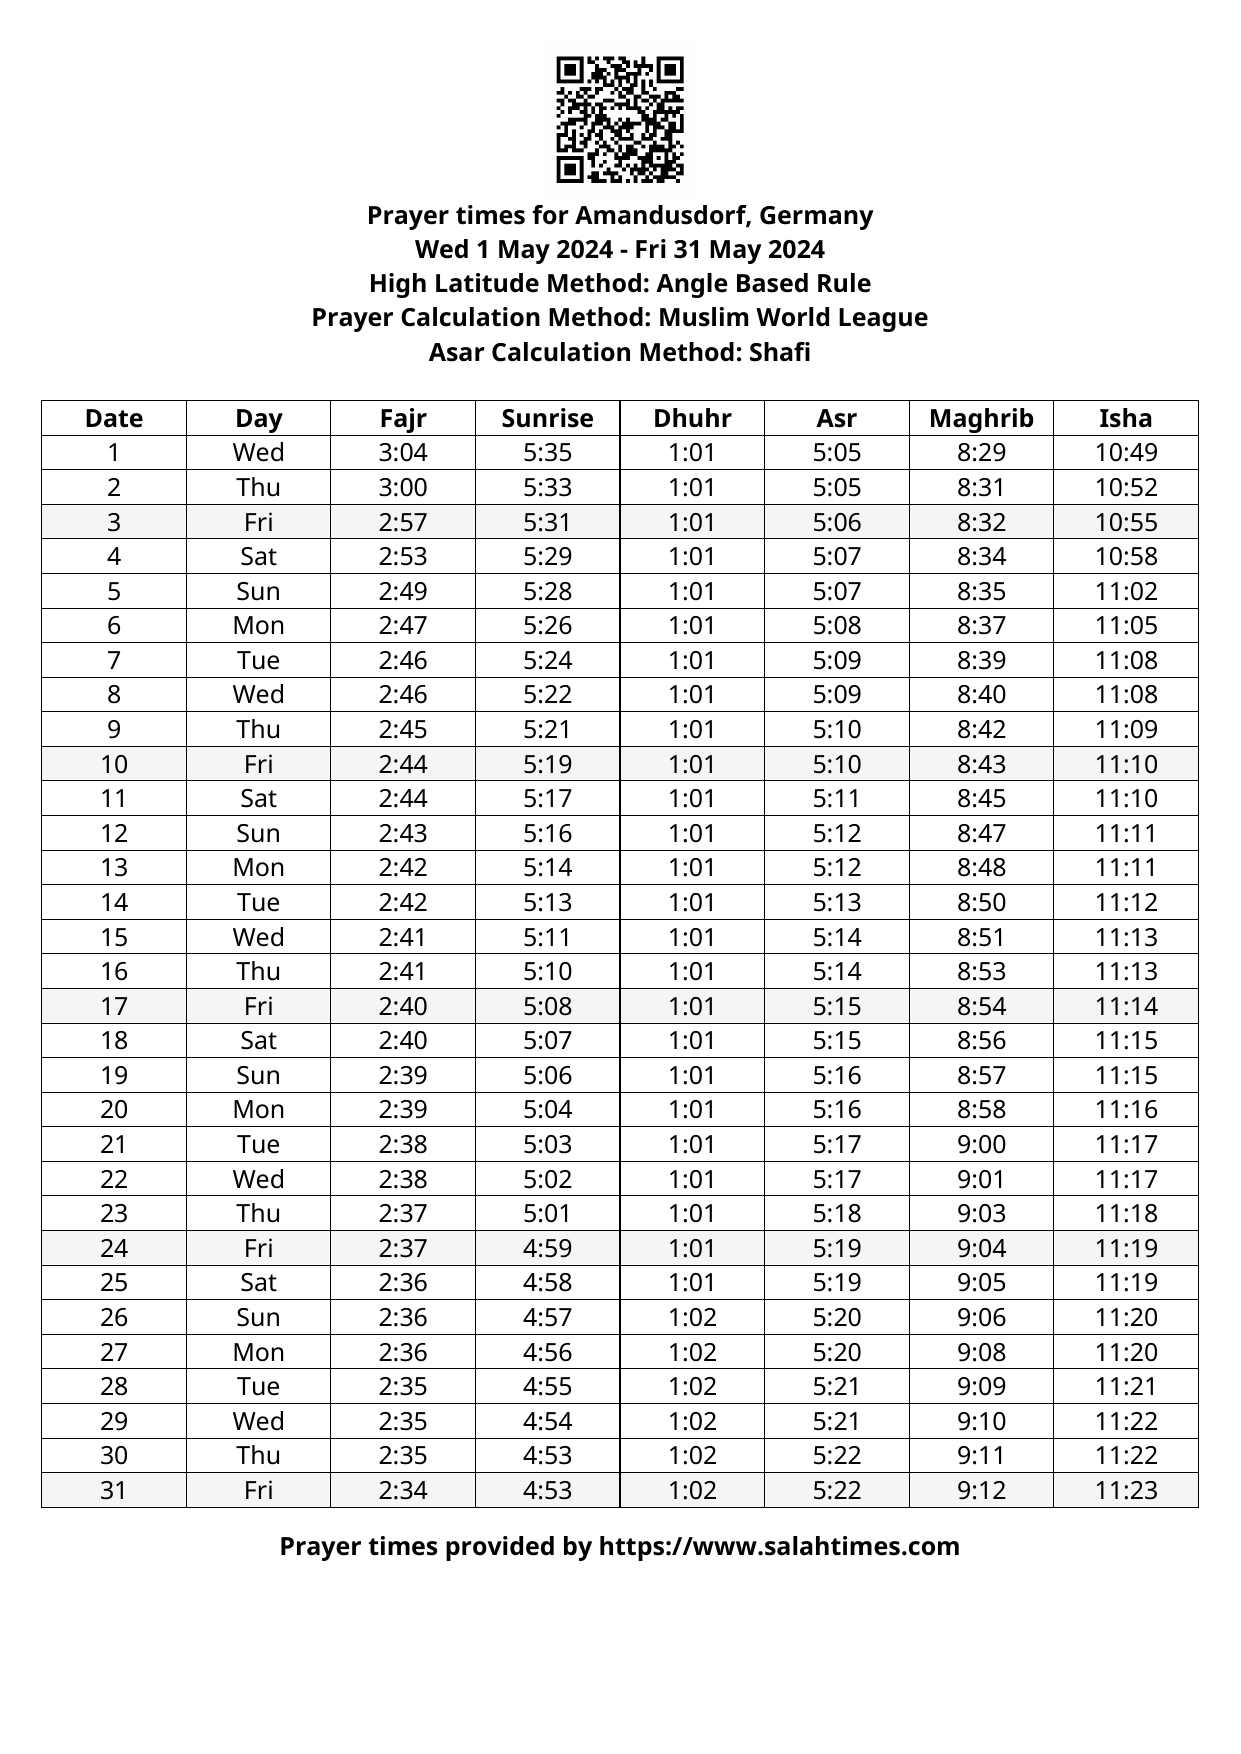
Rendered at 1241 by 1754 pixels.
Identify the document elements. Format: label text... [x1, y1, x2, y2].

table_cell 5:16 [476, 816, 619, 849]
table_cell 8:54 [910, 989, 1053, 1022]
table_cell 3:00 [331, 470, 475, 504]
table_cell Tue [187, 643, 330, 677]
table_cell 1:01 [621, 1162, 764, 1195]
table_cell Sun [187, 816, 330, 849]
table_cell 25 [42, 1266, 186, 1299]
table_cell 10:55 [1054, 505, 1198, 538]
table_cell 1:01 [621, 1266, 764, 1299]
table_cell Fri [187, 1231, 330, 1264]
table_cell 1:01 [621, 470, 764, 504]
table_cell 4:53 [476, 1439, 619, 1472]
table_cell 5:21 [476, 712, 619, 746]
table_cell 8:47 [910, 816, 1053, 849]
table_cell 5:06 [476, 1058, 619, 1092]
table_cell 2:36 [331, 1335, 475, 1368]
table_cell 1:01 [621, 989, 764, 1022]
table_cell Fri [187, 989, 330, 1022]
table_cell 2:41 [331, 920, 475, 953]
table_cell 9:04 [910, 1231, 1053, 1264]
table_cell 10:49 [1054, 436, 1198, 469]
table_cell 2:37 [331, 1231, 475, 1264]
table_cell Wed [187, 1404, 330, 1437]
table_cell 1 [42, 436, 186, 469]
table_cell 8:57 [910, 1058, 1053, 1092]
table_cell 1:01 [621, 1127, 764, 1161]
table_cell 28 [42, 1369, 186, 1403]
table_header Fajr [331, 401, 475, 434]
table_cell 1:01 [621, 1024, 764, 1057]
table_cell 1:01 [621, 539, 764, 573]
table_cell 5:07 [765, 574, 909, 607]
table_cell 5:17 [765, 1127, 909, 1161]
table_cell Mon [187, 1335, 330, 1368]
table_cell 5:16 [765, 1058, 909, 1092]
table_cell 8:42 [910, 712, 1053, 746]
table_cell 1:01 [621, 678, 764, 711]
table_cell Tue [187, 1127, 330, 1161]
table_cell 11:05 [1054, 609, 1198, 642]
table_header Maghrib [910, 401, 1053, 434]
table_cell 1:01 [621, 885, 764, 919]
table_cell 5:09 [765, 643, 909, 677]
table_cell 4:53 [476, 1473, 619, 1507]
table_cell 3:04 [331, 436, 475, 469]
table_cell 11:16 [1054, 1093, 1198, 1126]
table_cell 4:54 [476, 1404, 619, 1437]
table_cell 5:19 [476, 747, 619, 780]
table_cell 30 [42, 1439, 186, 1472]
table_cell 5:08 [476, 989, 619, 1022]
table_cell 11:21 [1054, 1369, 1198, 1403]
table_cell 8:29 [910, 436, 1053, 469]
table_cell Mon [187, 851, 330, 884]
table_cell 5:11 [765, 781, 909, 815]
table_cell 11:08 [1054, 643, 1198, 677]
table_cell 10:58 [1054, 539, 1198, 573]
table_header Day [187, 401, 330, 434]
table_cell Fri [187, 1473, 330, 1507]
table_cell 1:01 [621, 954, 764, 988]
text Wed 1 May 2024 - Fri 31 May 2024 [42, 232, 1198, 266]
table_cell 8:53 [910, 954, 1053, 988]
table_cell 5:10 [476, 954, 619, 988]
table_cell 1:02 [621, 1300, 764, 1334]
table_cell 8:56 [910, 1024, 1053, 1057]
table_cell 10 [42, 747, 186, 780]
table_cell 31 [42, 1473, 186, 1507]
table_cell 5:13 [765, 885, 909, 919]
table_cell 9:11 [910, 1439, 1053, 1472]
table_cell 11:22 [1054, 1439, 1198, 1472]
table_cell 9:05 [910, 1266, 1053, 1299]
table_header Dhuhr [621, 401, 764, 434]
table_cell 5:14 [765, 954, 909, 988]
table_cell 4:59 [476, 1231, 619, 1264]
table_cell 5:12 [765, 851, 909, 884]
table_cell 2:53 [331, 539, 475, 573]
table_cell 9:03 [910, 1196, 1053, 1230]
table_cell 2:40 [331, 989, 475, 1022]
table_cell 2:38 [331, 1162, 475, 1195]
table_cell 11:15 [1054, 1058, 1198, 1092]
table_cell 2:49 [331, 574, 475, 607]
table_cell 2:42 [331, 851, 475, 884]
table_cell 15 [42, 920, 186, 953]
table_cell 5:15 [765, 1024, 909, 1057]
table_cell 5:24 [476, 643, 619, 677]
table_cell Thu [187, 1196, 330, 1230]
table_cell 1:02 [621, 1404, 764, 1437]
table_cell 11:11 [1054, 816, 1198, 849]
table_cell 1:02 [621, 1473, 764, 1507]
table_cell 5:19 [765, 1266, 909, 1299]
table_cell 5:10 [765, 712, 909, 746]
table_cell 5:05 [765, 470, 909, 504]
table_cell 1:01 [621, 643, 764, 677]
table_cell 11 [42, 781, 186, 815]
table_cell 5:13 [476, 885, 619, 919]
table_cell 5:21 [765, 1404, 909, 1437]
table_cell 9 [42, 712, 186, 746]
table_cell 5:06 [765, 505, 909, 538]
text Asar Calculation Method: Shafi [42, 334, 1198, 368]
table_cell 11:08 [1054, 678, 1198, 711]
table_cell Tue [187, 1369, 330, 1403]
table_cell 2:57 [331, 505, 475, 538]
table_cell 5:29 [476, 539, 619, 573]
table_cell 29 [42, 1404, 186, 1437]
table_cell 4:57 [476, 1300, 619, 1334]
table_cell 5:19 [765, 1231, 909, 1264]
table_cell 1:01 [621, 609, 764, 642]
table_cell 4:58 [476, 1266, 619, 1299]
table_cell 7 [42, 643, 186, 677]
table_cell 1:01 [621, 851, 764, 884]
table_cell 5:03 [476, 1127, 619, 1161]
table_cell 13 [42, 851, 186, 884]
table_cell 11:19 [1054, 1231, 1198, 1264]
table_cell 2:46 [331, 643, 475, 677]
table_cell 5:22 [476, 678, 619, 711]
table_cell 11:10 [1054, 747, 1198, 780]
table_cell 2:43 [331, 816, 475, 849]
table_cell 19 [42, 1058, 186, 1092]
table_cell 5:31 [476, 505, 619, 538]
table_cell 8:39 [910, 643, 1053, 677]
table_cell 8:40 [910, 678, 1053, 711]
table_cell 2:45 [331, 712, 475, 746]
text Prayer times provided by https://www.salahtimes.com [42, 1528, 1198, 1563]
table_cell 8:32 [910, 505, 1053, 538]
table_cell Wed [187, 678, 330, 711]
table_cell 21 [42, 1127, 186, 1161]
table_cell 2:35 [331, 1369, 475, 1403]
table_cell 9:12 [910, 1473, 1053, 1507]
table_cell 8:45 [910, 781, 1053, 815]
table_cell 5:18 [765, 1196, 909, 1230]
table_cell 2:37 [331, 1196, 475, 1230]
table_cell 5:26 [476, 609, 619, 642]
table_cell 5:09 [765, 678, 909, 711]
table_cell Sat [187, 1024, 330, 1057]
table_cell 11:02 [1054, 574, 1198, 607]
table_cell 12 [42, 816, 186, 849]
table_cell 1:01 [621, 781, 764, 815]
table_cell 5:20 [765, 1300, 909, 1334]
table_cell 9:08 [910, 1335, 1053, 1368]
table_cell 10:52 [1054, 470, 1198, 504]
table_cell 5:12 [765, 816, 909, 849]
text Prayer Calculation Method: Muslim World League [42, 300, 1198, 334]
table_cell Mon [187, 609, 330, 642]
table_cell Thu [187, 954, 330, 988]
table_cell 8:43 [910, 747, 1053, 780]
table_cell 1:02 [621, 1369, 764, 1403]
table_cell 11:15 [1054, 1024, 1198, 1057]
table_cell 5:08 [765, 609, 909, 642]
table_cell 8:37 [910, 609, 1053, 642]
table_cell 1:01 [621, 1231, 764, 1264]
table_cell 5:04 [476, 1093, 619, 1126]
table_cell 1:01 [621, 920, 764, 953]
table_cell Sat [187, 539, 330, 573]
table_cell 2:39 [331, 1093, 475, 1126]
table_cell 2:46 [331, 678, 475, 711]
table_cell 11:20 [1054, 1335, 1198, 1368]
table_cell 9:10 [910, 1404, 1053, 1437]
table_cell 11:17 [1054, 1162, 1198, 1195]
table_cell 5:05 [765, 436, 909, 469]
table_cell Sat [187, 781, 330, 815]
table_cell 2:41 [331, 954, 475, 988]
table_cell 18 [42, 1024, 186, 1057]
table_cell 5:17 [476, 781, 619, 815]
table_cell 27 [42, 1335, 186, 1368]
table_cell 5:14 [765, 920, 909, 953]
table_cell 20 [42, 1093, 186, 1126]
table_cell Thu [187, 712, 330, 746]
text High Latitude Method: Angle Based Rule [42, 266, 1198, 300]
table_cell 6 [42, 609, 186, 642]
table_cell 5:16 [765, 1093, 909, 1126]
table_cell Thu [187, 1439, 330, 1472]
table_cell 8:35 [910, 574, 1053, 607]
table_header Sunrise [476, 401, 619, 434]
table_cell 9:09 [910, 1369, 1053, 1403]
table_cell Wed [187, 436, 330, 469]
table_cell 8:50 [910, 885, 1053, 919]
table_cell 8:34 [910, 539, 1053, 573]
table_cell 5:11 [476, 920, 619, 953]
table_cell 3 [42, 505, 186, 538]
table_cell 11:14 [1054, 989, 1198, 1022]
table_cell 1:01 [621, 1058, 764, 1092]
table_header Isha [1054, 401, 1198, 434]
table_cell 11:11 [1054, 851, 1198, 884]
table_cell 4:55 [476, 1369, 619, 1403]
table_cell 14 [42, 885, 186, 919]
table_cell Fri [187, 505, 330, 538]
table_cell 2:40 [331, 1024, 475, 1057]
table_cell Tue [187, 885, 330, 919]
table_cell Thu [187, 470, 330, 504]
table_cell 11:18 [1054, 1196, 1198, 1230]
table_cell 1:01 [621, 505, 764, 538]
table_cell Wed [187, 1162, 330, 1195]
table_cell 2:39 [331, 1058, 475, 1092]
table_cell 5:01 [476, 1196, 619, 1230]
table_cell 1:01 [621, 747, 764, 780]
table_cell Sun [187, 1300, 330, 1334]
table_cell 11:17 [1054, 1127, 1198, 1161]
table_cell Wed [187, 920, 330, 953]
table_cell 17 [42, 989, 186, 1022]
table_cell 11:20 [1054, 1300, 1198, 1334]
table_cell 2:47 [331, 609, 475, 642]
table_cell 4:56 [476, 1335, 619, 1368]
table_cell 2:44 [331, 747, 475, 780]
table_cell 5:14 [476, 851, 619, 884]
table_header Asr [765, 401, 909, 434]
table_cell 2:34 [331, 1473, 475, 1507]
table_cell 8:48 [910, 851, 1053, 884]
table_cell Sun [187, 574, 330, 607]
picture [542, 41, 699, 198]
text Prayer times for Amandusdorf, Germany [42, 198, 1198, 232]
table_cell Mon [187, 1093, 330, 1126]
table_cell 2:36 [331, 1300, 475, 1334]
table_cell 8:31 [910, 470, 1053, 504]
table_cell 2:42 [331, 885, 475, 919]
table_cell 5:17 [765, 1162, 909, 1195]
table_cell 24 [42, 1231, 186, 1264]
table_cell 11:09 [1054, 712, 1198, 746]
table_cell 11:22 [1054, 1404, 1198, 1437]
table_cell 1:01 [621, 1196, 764, 1230]
table_cell 2:38 [331, 1127, 475, 1161]
table_cell 2 [42, 470, 186, 504]
table_header Date [42, 401, 186, 434]
table_cell 5:20 [765, 1335, 909, 1368]
table_cell 4 [42, 539, 186, 573]
table_cell 2:36 [331, 1266, 475, 1299]
table_cell 11:13 [1054, 954, 1198, 988]
table_cell 11:19 [1054, 1266, 1198, 1299]
table_cell 8 [42, 678, 186, 711]
table_cell 5:10 [765, 747, 909, 780]
table_cell 2:35 [331, 1404, 475, 1437]
table_cell 22 [42, 1162, 186, 1195]
table_cell 2:35 [331, 1439, 475, 1472]
table_cell 1:01 [621, 436, 764, 469]
table_cell 9:00 [910, 1127, 1053, 1161]
table_cell 11:12 [1054, 885, 1198, 919]
table_cell 1:01 [621, 712, 764, 746]
table_cell 5:02 [476, 1162, 619, 1195]
table_cell Sun [187, 1058, 330, 1092]
table_cell 1:01 [621, 574, 764, 607]
table_cell 11:13 [1054, 920, 1198, 953]
table_cell 5:07 [476, 1024, 619, 1057]
table_cell 2:44 [331, 781, 475, 815]
table_cell 9:06 [910, 1300, 1053, 1334]
table_cell 1:02 [621, 1439, 764, 1472]
table_cell 5:22 [765, 1473, 909, 1507]
table_cell 11:10 [1054, 781, 1198, 815]
table_cell 8:51 [910, 920, 1053, 953]
table_cell Sat [187, 1266, 330, 1299]
table_cell 5:22 [765, 1439, 909, 1472]
table_cell 1:01 [621, 1093, 764, 1126]
table_cell 5:07 [765, 539, 909, 573]
table_cell 5:28 [476, 574, 619, 607]
table_cell 16 [42, 954, 186, 988]
table_cell 9:01 [910, 1162, 1053, 1195]
table_cell 8:58 [910, 1093, 1053, 1126]
table_cell Fri [187, 747, 330, 780]
table_cell 1:02 [621, 1335, 764, 1368]
table_cell 26 [42, 1300, 186, 1334]
table_cell 11:23 [1054, 1473, 1198, 1507]
table_cell 1:01 [621, 816, 764, 849]
table_cell 5:35 [476, 436, 619, 469]
table_cell 5:15 [765, 989, 909, 1022]
table_cell 5:33 [476, 470, 619, 504]
table_cell 23 [42, 1196, 186, 1230]
table_cell 5:21 [765, 1369, 909, 1403]
table_cell 5 [42, 574, 186, 607]
